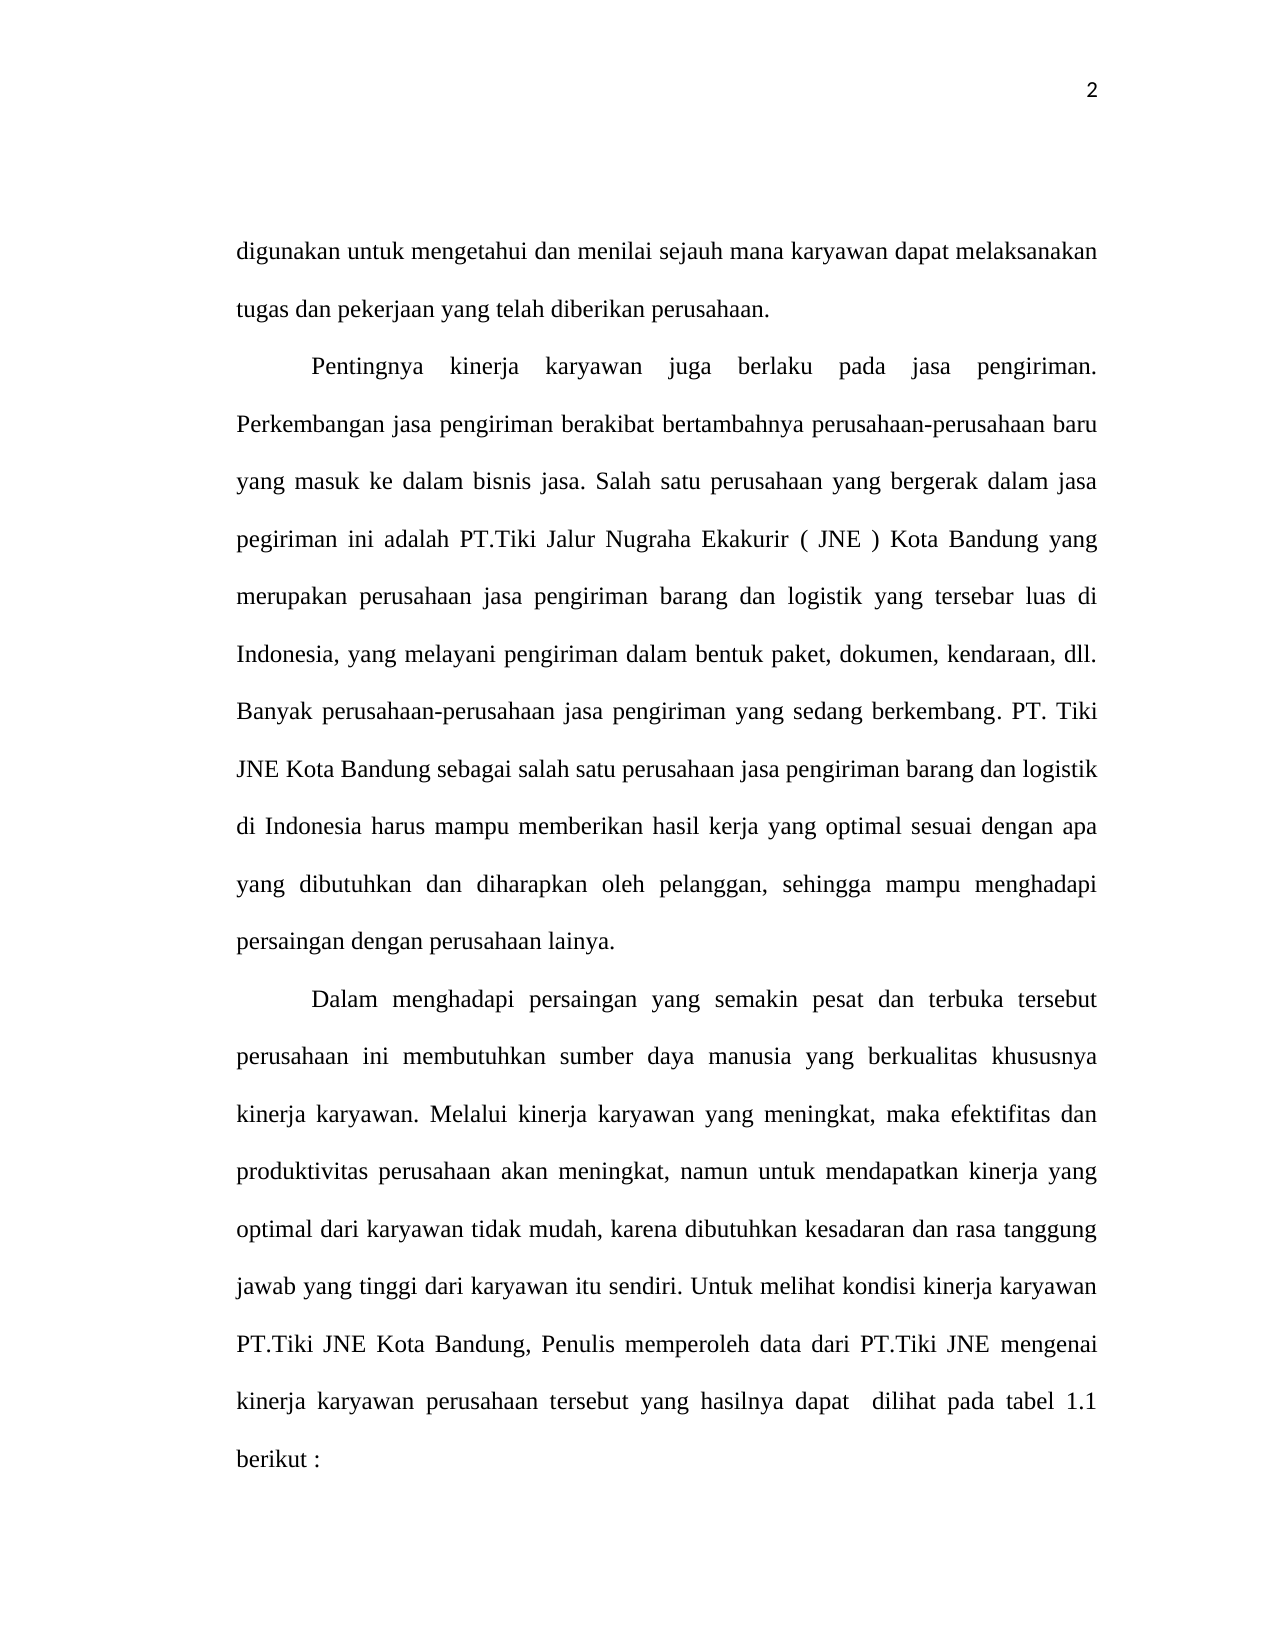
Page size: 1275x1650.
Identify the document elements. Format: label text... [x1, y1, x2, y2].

list Pentingnya kinerja karyawan juga berlaku pada jasa pengiriman. Perkembangan jasa pengiriman berakibat bertambahnya perusahaan-perusahaan baru yang masuk ke dalam bisnis jasa. Salah satu perusahaan yang bergerak dalam jasa pegiriman ini adalah PT.Tiki Jalur Nugraha Ekakurir ( JNE ) Kota Bandung yang merupakan perusahaan jasa pengiriman barang dan logistik yang tersebar luas di Indonesia, yang melayani pengiriman dalam bentuk paket, dokumen, kendaraan, dll. Banyak perusahaan-perusahaan jasa pengiriman yang sedang berkembang. PT. Tiki JNE Kota Bandung sebagai salah satu perusahaan jasa pengiriman barang dan logistik di Indonesia harus mampu memberikan hasil kerja yang optimal sesuai dengan apa yang dibutuhkan dan diharapkan oleh pelanggan, sehingga mampu menghadapi persaingan dengan perusahaan lainya. [236, 351, 1098, 955]
text Dalam menghadapi persaingan yang semakin pesat dan terbuka tersebut perusahaan ini membutuhkan sumber daya manusia yang berkualitas khususnya kinerja karyawan. Melalui kinerja karyawan yang meningkat, maka efektifitas dan produktivitas perusahaan akan meningkat, namun untuk mendapatkan kinerja yang optimal dari karyawan tidak mudah, karena dibutuhkan kesadaran dan rasa tanggung jawab yang tinggi dari karyawan itu sendiri. Untuk melihat kondisi kinerja karyawan PT.Tiki JNE Kota Bandung, Penulis memperoleh data dari PT.Tiki JNE mengenai kinerja karyawan perusahaan tersebut yang hasilnya dapat dilihat pada tabel 1.1 berikut : [236, 984, 1098, 1472]
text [236, 236, 1098, 322]
